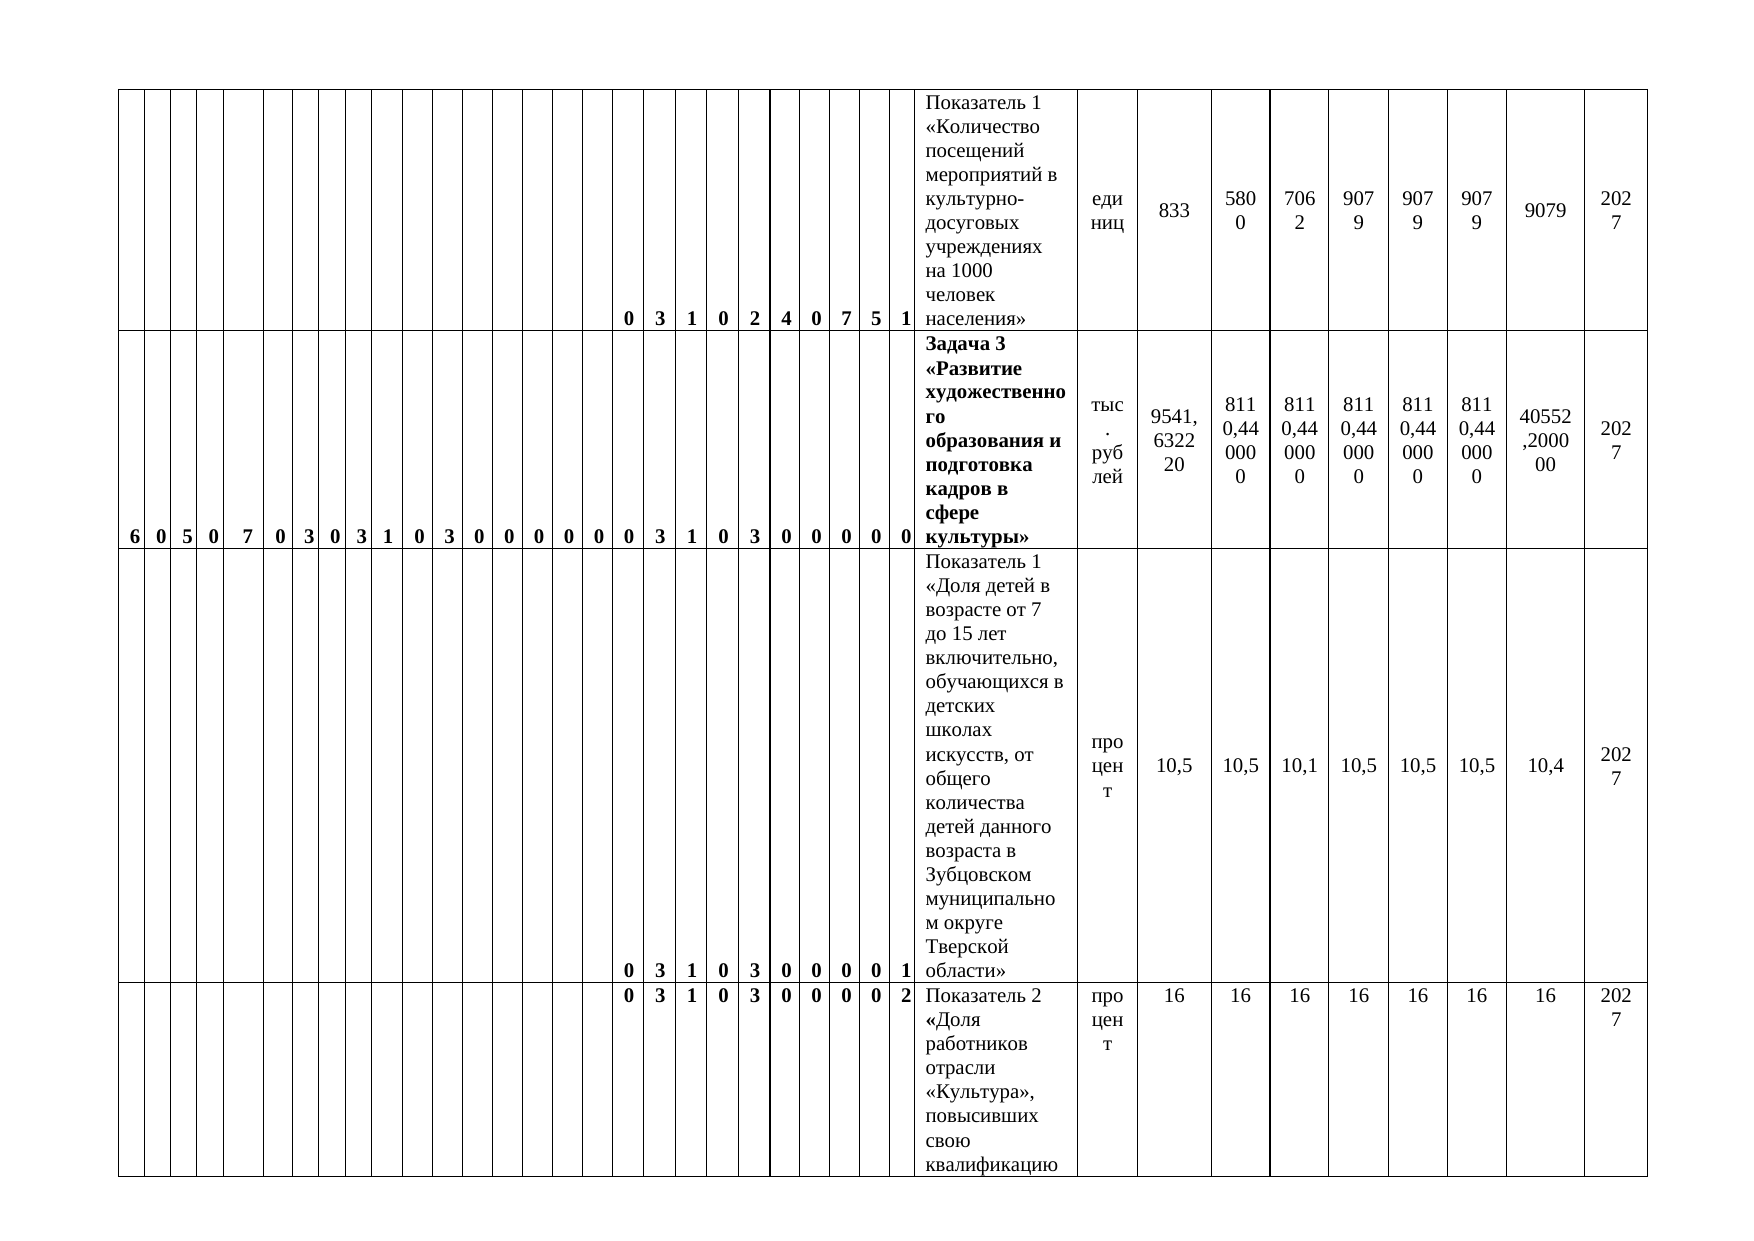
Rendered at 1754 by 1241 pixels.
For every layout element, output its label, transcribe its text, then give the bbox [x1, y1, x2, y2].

table_cell [553, 90, 582, 330]
table_cell 1 [676, 331, 706, 548]
table_cell [293, 90, 318, 330]
table_cell 5 [171, 331, 196, 548]
table_cell 0 [830, 331, 859, 548]
table_cell [583, 549, 612, 982]
table_cell [346, 983, 371, 1176]
table_cell 0 [707, 90, 738, 330]
table_cell [523, 983, 552, 1176]
table_cell 6 [119, 331, 144, 548]
table_cell 0 [613, 549, 643, 982]
table_cell 1 [676, 90, 706, 330]
table_cell [145, 983, 170, 1176]
table_cell 0 [319, 331, 345, 548]
table_cell [224, 90, 263, 330]
table_cell 9079 [1389, 90, 1447, 330]
table_cell [293, 983, 318, 1176]
table_cell 16 [1329, 983, 1388, 1176]
table_cell 8110,440000 [1329, 331, 1388, 548]
table_cell 10,1 [1271, 549, 1328, 982]
table_cell [264, 983, 292, 1176]
table_cell [583, 983, 612, 1176]
table_cell [145, 549, 170, 982]
table_cell 2027 [1585, 983, 1647, 1176]
table_cell [463, 983, 492, 1176]
table_cell [197, 983, 223, 1176]
table_cell 0 [771, 331, 799, 548]
table_cell [224, 983, 263, 1176]
table_cell 16 [1271, 983, 1328, 1176]
table_cell 0 [403, 331, 432, 548]
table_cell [915, 983, 1077, 1176]
table_cell 1 [890, 549, 914, 982]
table_cell 0 [493, 331, 522, 548]
table_cell 1 [890, 90, 914, 330]
table_cell Задача 3 «Развитие художественного образования и подготовка кадров в сфере культуры» [915, 331, 1077, 548]
table_cell [264, 90, 292, 330]
table_cell [553, 983, 582, 1176]
table_cell 0 [860, 549, 889, 982]
table_cell 4 [771, 90, 799, 330]
table_cell [403, 90, 432, 330]
table_cell 8110,440000 [1212, 331, 1269, 548]
table_cell [171, 90, 196, 330]
table_cell 3 [644, 90, 675, 330]
table_cell [224, 549, 263, 982]
table_cell 7 [830, 90, 859, 330]
table_cell [433, 90, 462, 330]
table_cell единиц [1078, 90, 1137, 330]
table_cell 3 [644, 983, 675, 1176]
table_cell [403, 549, 432, 982]
table_cell [264, 549, 292, 982]
table_cell 10,5 [1329, 549, 1388, 982]
table_cell 833 [1138, 90, 1211, 330]
table_cell [372, 90, 402, 330]
table_cell 8110,440000 [1448, 331, 1506, 548]
table_cell 10,5 [1389, 549, 1447, 982]
table_cell 16 [1448, 983, 1506, 1176]
table_cell 0 [800, 90, 829, 330]
table_cell 0 [830, 549, 859, 982]
table_cell 40552,200000 [1507, 331, 1584, 548]
table_cell [372, 983, 402, 1176]
table_cell 7062 [1271, 90, 1328, 330]
table_cell 9079 [1507, 90, 1584, 330]
table_cell 1 [372, 331, 402, 548]
table_cell 10,5 [1212, 549, 1269, 982]
table_cell 3 [739, 331, 769, 548]
table_cell 3 [739, 549, 769, 982]
table_cell [197, 549, 223, 982]
table_cell [463, 549, 492, 982]
table_cell 0 [145, 331, 170, 548]
table_cell 16 [1507, 983, 1584, 1176]
table_cell [119, 90, 144, 330]
table_cell 0 [707, 549, 738, 982]
table_cell 1 [676, 983, 706, 1176]
table_cell 2027 [1585, 90, 1647, 330]
table_cell 0 [890, 331, 914, 548]
table_cell 0 [800, 331, 829, 548]
table_cell 0 [613, 983, 643, 1176]
table_cell 0 [264, 331, 292, 548]
table_cell [171, 983, 196, 1176]
table_cell 0 [463, 331, 492, 548]
table_cell 0 [583, 331, 612, 548]
table_cell [319, 90, 345, 330]
table_cell Показатель 1 «Количество посещений мероприятий в культурно-досуговых учреждениях на 1000 человек населения» [915, 90, 1077, 330]
table_cell [433, 549, 462, 982]
table_cell 9079 [1329, 90, 1388, 330]
table_cell [372, 549, 402, 982]
table_cell 2 [739, 90, 769, 330]
table_cell [346, 549, 371, 982]
table_cell Показатель 1 «Доля детей в возрасте от 7 до 15 лет включительно, обучающихся в детских школах искусств, от общего количества детей данного возраста в Зубцовском муниципальном округе Тверской области» [915, 549, 1077, 982]
table_cell 0 [800, 983, 829, 1176]
table_cell процент [1078, 549, 1137, 982]
table_cell 3 [644, 549, 675, 982]
table_cell 1 [676, 549, 706, 982]
table_cell [553, 549, 582, 982]
table_cell 0 [771, 983, 799, 1176]
table_cell 10,5 [1138, 549, 1211, 982]
table_cell 2027 [1585, 549, 1647, 982]
table_cell 8110,440000 [1389, 331, 1447, 548]
table_cell 0 [800, 549, 829, 982]
table_cell 0 [707, 331, 738, 548]
table_cell 5800 [1212, 90, 1269, 330]
table_cell 0 [553, 331, 582, 548]
table_cell 3 [644, 331, 675, 548]
table_cell 9079 [1448, 90, 1506, 330]
table_cell [403, 983, 432, 1176]
table_cell 8110,440000 [1271, 331, 1328, 548]
table_cell [523, 549, 552, 982]
table_cell 0 [707, 983, 738, 1176]
table_cell 0 [830, 983, 859, 1176]
table_cell 0 [197, 331, 223, 548]
table_cell 3 [346, 331, 371, 548]
table_cell 16 [1138, 983, 1211, 1176]
table_cell [319, 983, 345, 1176]
table_cell процент [1078, 983, 1137, 1176]
table_cell 0 [613, 90, 643, 330]
table_cell [493, 983, 522, 1176]
table_cell [145, 90, 170, 330]
table_cell 7 [224, 331, 263, 548]
table_cell [463, 90, 492, 330]
table_cell 10,4 [1507, 549, 1584, 982]
table_cell [319, 549, 345, 982]
table_cell [171, 549, 196, 982]
table_cell 2027 [1585, 331, 1647, 548]
table_cell 3 [433, 331, 462, 548]
table_cell 5 [860, 90, 889, 330]
table_cell 3 [293, 331, 318, 548]
table_cell 10,5 [1448, 549, 1506, 982]
table_cell 3 [739, 983, 769, 1176]
table_cell [433, 983, 462, 1176]
table_cell [119, 549, 144, 982]
table_cell 0 [523, 331, 552, 548]
table_cell 16 [1389, 983, 1447, 1176]
table_cell [119, 983, 144, 1176]
table_cell [197, 90, 223, 330]
table_cell 0 [771, 549, 799, 982]
table_cell 9541,632220 [1138, 331, 1211, 548]
table_cell [346, 90, 371, 330]
table_cell 0 [613, 331, 643, 548]
table_cell [583, 90, 612, 330]
table_cell тыс. рублей [1078, 331, 1137, 548]
table_cell 0 [860, 983, 889, 1176]
table_cell [293, 549, 318, 982]
table_cell [493, 90, 522, 330]
table_cell [523, 90, 552, 330]
table_cell 2 [890, 983, 914, 1176]
table_cell [493, 549, 522, 982]
table_cell 16 [1212, 983, 1269, 1176]
table_cell 0 [860, 331, 889, 548]
